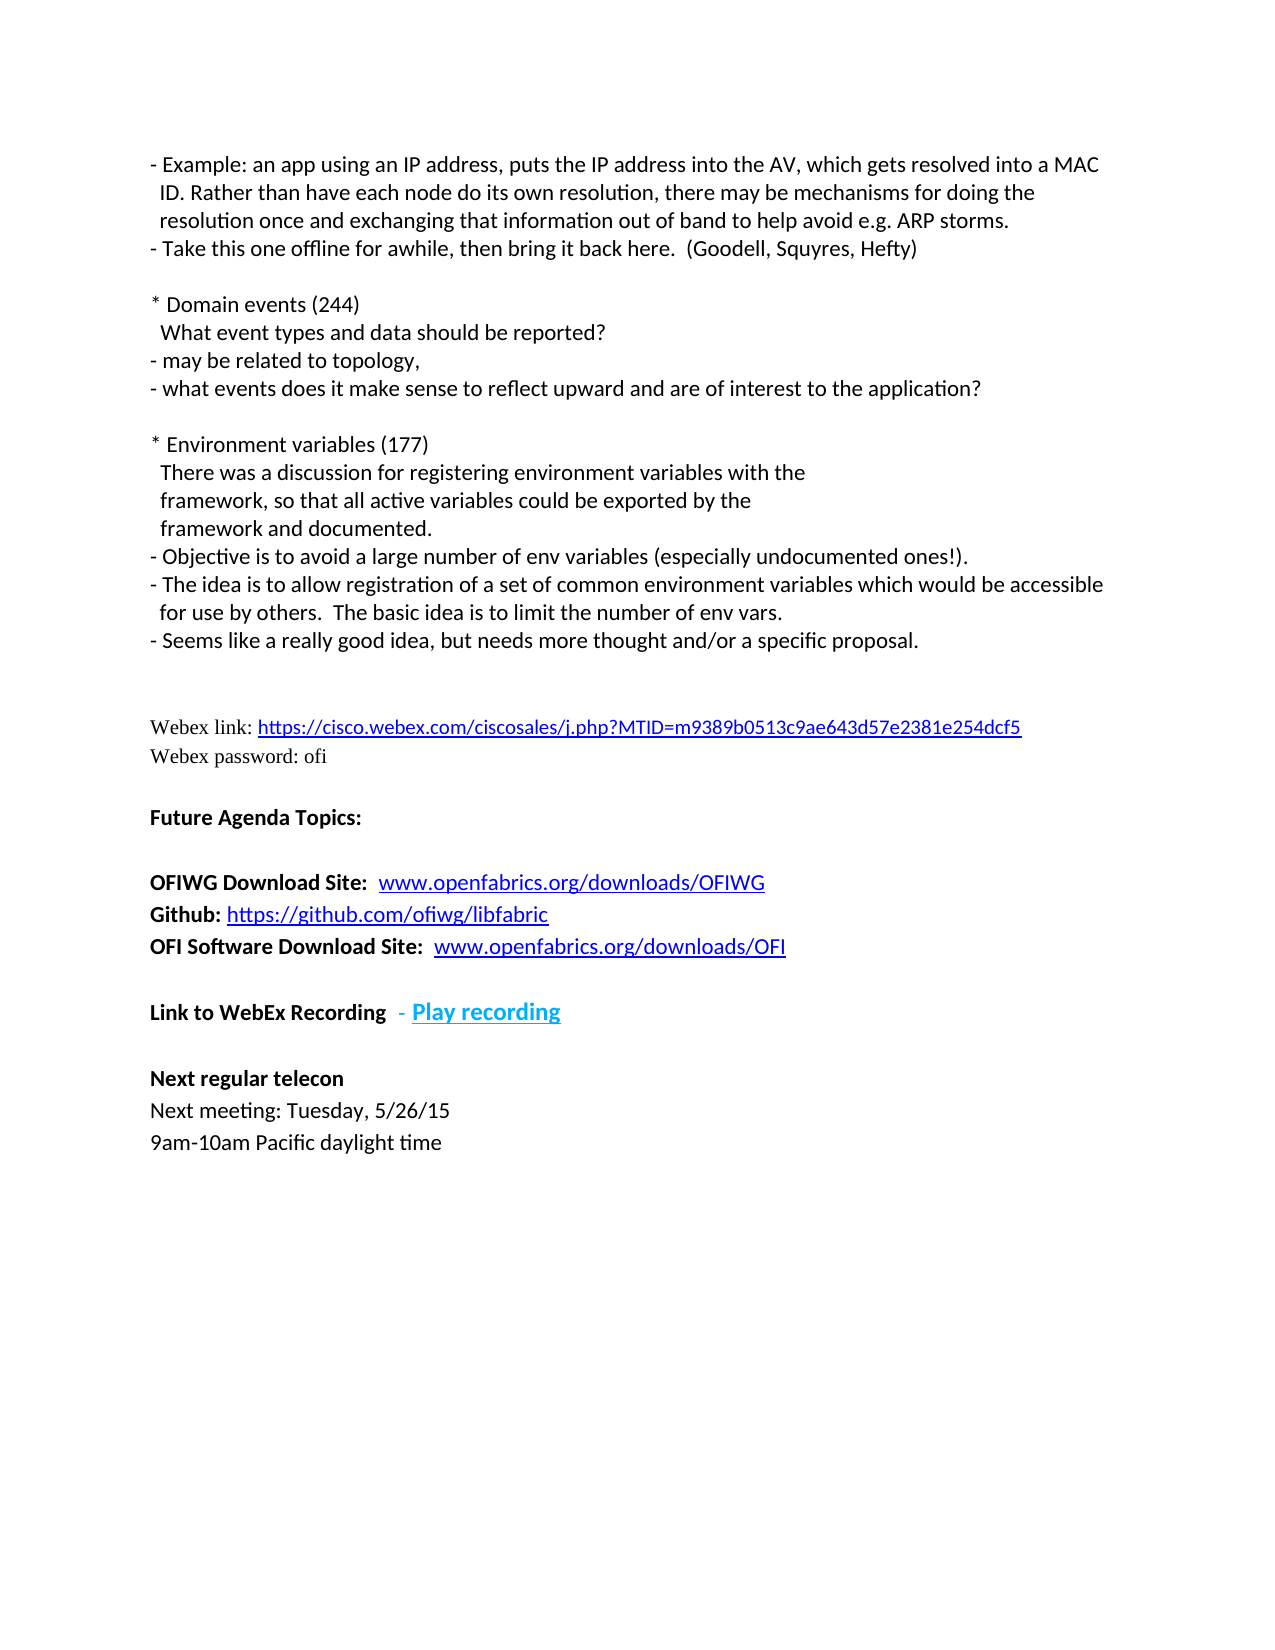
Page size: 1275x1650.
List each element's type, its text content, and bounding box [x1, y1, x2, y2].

text - what events does it make sense to reflect upward and are of interest to the application? [150, 374, 1125, 402]
text * Environment variables (177) [150, 430, 1125, 458]
text * Domain events (244) [150, 290, 1125, 318]
text Next meeting: Tuesday, 5/26/15 [150, 1096, 1125, 1124]
text OFIWG Download Site: www.openfabrics.org/downloads/OFIWG [150, 868, 1125, 896]
text Link to WebEx Recording - Play recording [150, 996, 1125, 1027]
text There was a discussion for registering environment variables with the [150, 458, 1125, 486]
text - may be related to topology, [150, 346, 1125, 374]
text 9am-10am Pacific daylight time [150, 1128, 1125, 1156]
text Future Agenda Topics: [150, 803, 1125, 831]
text framework and documented. [150, 514, 1125, 542]
text - Example: an app using an IP address, puts the IP address into the AV, which gets resolved into a MAC ID. Rather than have each node do its own resolution, there may be mechanisms for doing the resolution once and exchanging that information out of band to help avoid e.g. ARP storms. [150, 150, 1125, 234]
text OFI Software Download Site: www.openfabrics.org/downloads/OFI [150, 932, 1125, 960]
text - Seems like a really good idea, but needs more thought and/or a specific proposal. [150, 626, 1125, 654]
text - Take this one offline for awhile, then bring it back here. (Goodell, Squyres, Hefty) [150, 234, 1125, 262]
text Next regular telecon [150, 1064, 1125, 1092]
text Github: https://github.com/ofiwg/libfabric [150, 900, 1125, 928]
text Webex link: https://cisco.webex.com/ciscosales/j.php?MTID=m9389b0513c9ae643d57e2381e254dcf5 Webex password: ofi [150, 714, 1125, 768]
text - The idea is to allow registration of a set of common environment variables which would be accessible for use by others. The basic idea is to limit the number of env vars. [150, 570, 1125, 626]
text What event types and data should be reported? [150, 318, 1125, 346]
text framework, so that all active variables could be exported by the [150, 486, 1125, 514]
text - Objective is to avoid a large number of env variables (especially undocumented ones!). [150, 542, 1125, 570]
